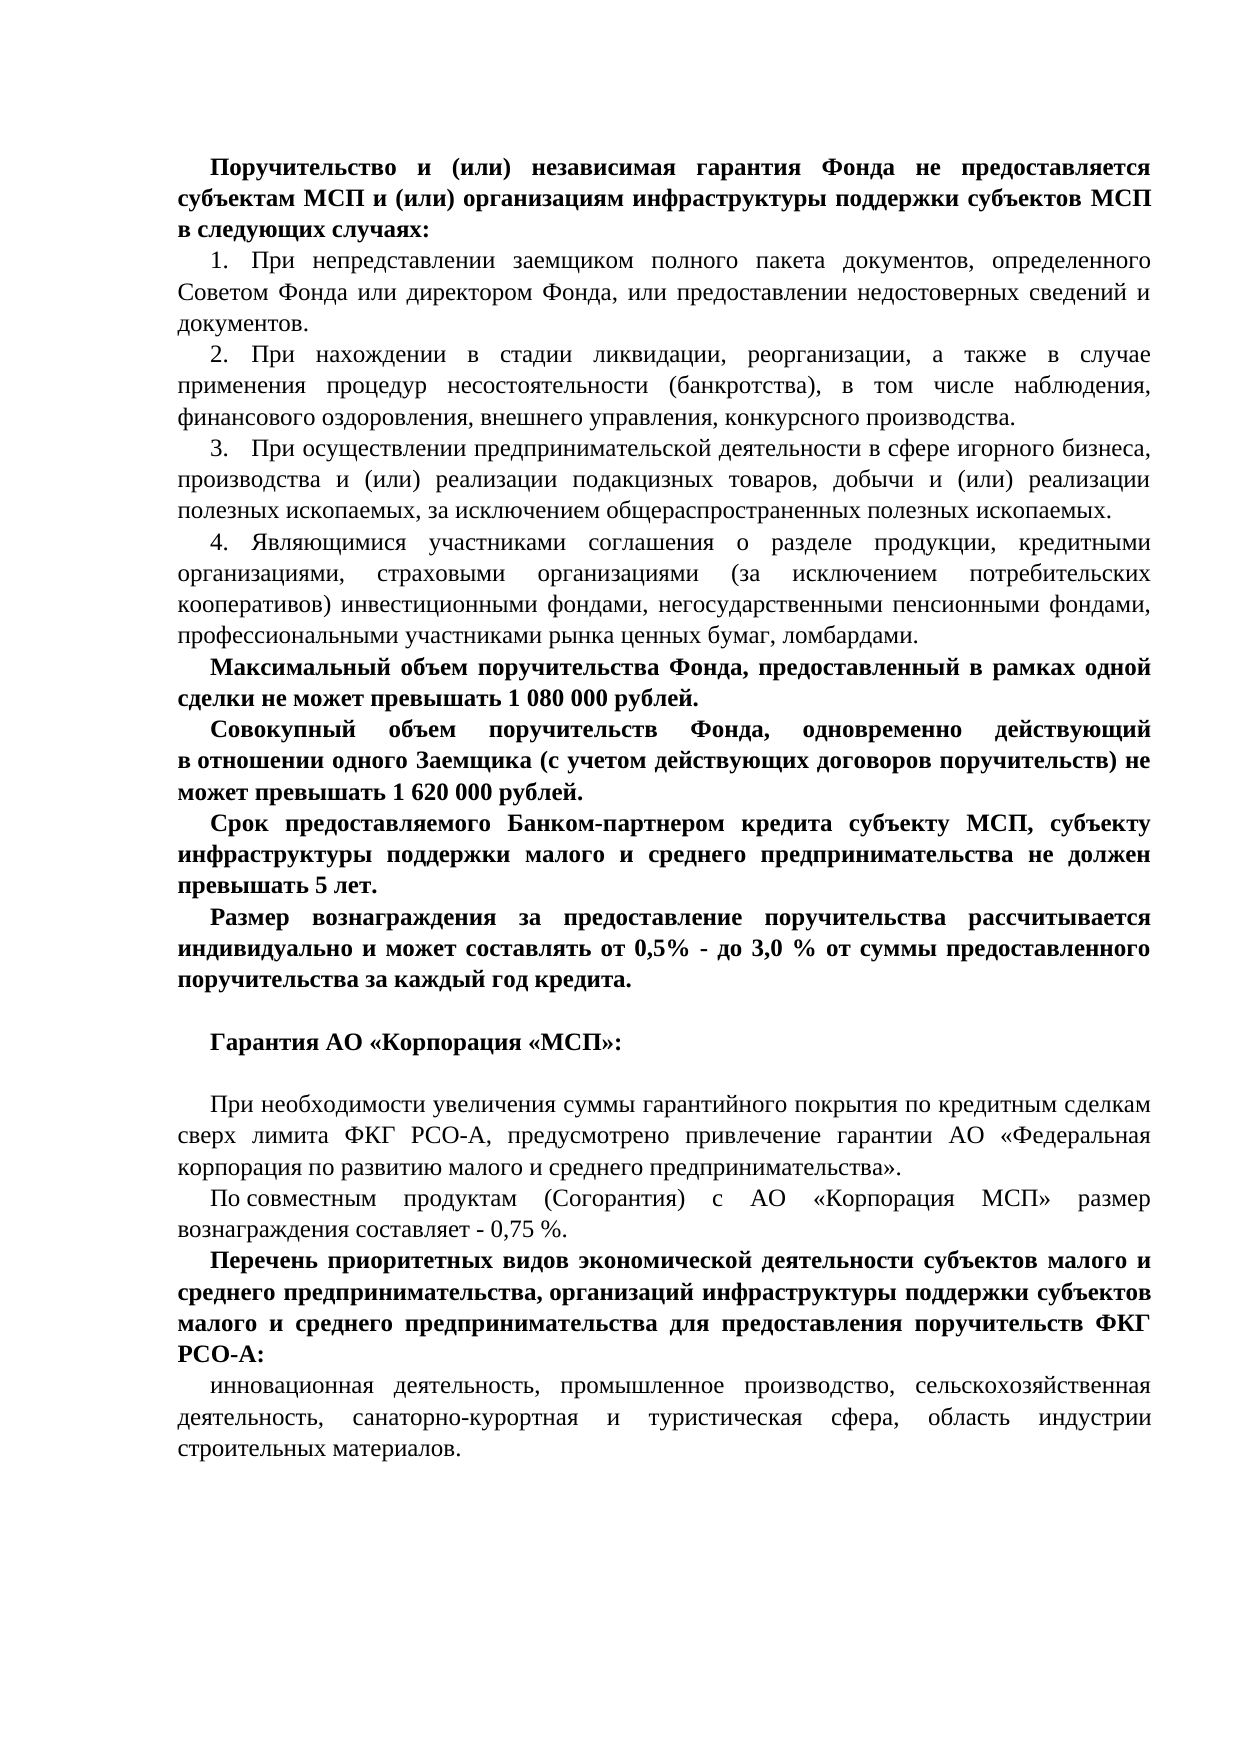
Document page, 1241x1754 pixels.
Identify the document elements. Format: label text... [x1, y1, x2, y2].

text Поручительство и (или) независимая гарантия Фонда не предоставляется субъектам МСП и (или) организациям инфраструктуры поддержки субъектов МСП в следующих случаях: [177, 149, 1152, 243]
text инновационная деятельность, промышленное производство, сельскохозяйственная деятельность, санаторно-курортная и туристическая сфера, область индустрии строительных материалов. [177, 1368, 1152, 1462]
list При непредставлении заемщиком полного пакета документов, определенного Советом Фонда или директором Фонда, или предоставлении недостоверных сведений и документов. [177, 243, 1152, 337]
list Являющимися участниками соглашения о разделе продукции, кредитными организациями, страховыми организациями (за исключением потребительских кооперативов) инвестиционными фондами, негосударственными пенсионными фондами, профессиональными участниками рынка ценных бумаг, ломбардами. [177, 524, 1152, 649]
text При необходимости увеличения суммы гарантийного покрытия по кредитным сделкам сверх лимита ФКГ РСО-А, предусмотрено привлечение гарантии АО «Федеральная корпорация по развитию малого и среднего предпринимательства». [177, 1087, 1152, 1181]
text Перечень приоритетных видов экономической деятельности субъектов малого и среднего предпринимательства, организаций инфраструктуры поддержки субъектов малого и среднего предпринимательства для предоставления поручительств ФКГ РСО-А: [177, 1243, 1152, 1368]
text По совместным продуктам (Согорантия) с АО «Корпорация МСП» размер вознаграждения составляет - 0,75 %. [177, 1181, 1152, 1243]
list При осуществлении предпринимательской деятельности в сфере игорного бизнеса, производства и (или) реализации подакцизных товаров, добычи и (или) реализации полезных ископаемых, за исключением общераспространенных полезных ископаемых. [177, 431, 1152, 524]
text Совокупный объем поручительств Фонда, одновременно действующий в отношении одного Заемщика (с учетом действующих договоров поручительств) не может превышать 1 620 000 рублей. [177, 712, 1152, 806]
text Гарантия АО «Корпорация «МСП»: [177, 1024, 1152, 1056]
list При нахождении в стадии ликвидации, реорганизации, а также в случае применения процедур несостоятельности (банкротства), в том числе наблюдения, финансового оздоровления, внешнего управления, конкурсного производства. [177, 337, 1152, 431]
text Размер вознаграждения за предоставление поручительства рассчитывается индивидуально и может составлять от 0,5% - до 3,0 % от суммы предоставленного поручительства за каждый год кредита. [177, 899, 1152, 993]
text Максимальный объем поручительства Фонда, предоставленный в рамках одной сделки не может превышать 1 080 000 рублей. [177, 649, 1152, 712]
text Срок предоставляемого Банком-партнером кредита субъекту МСП, субъекту инфраструктуры поддержки малого и среднего предпринимательства не должен превышать 5 лет. [177, 806, 1152, 899]
